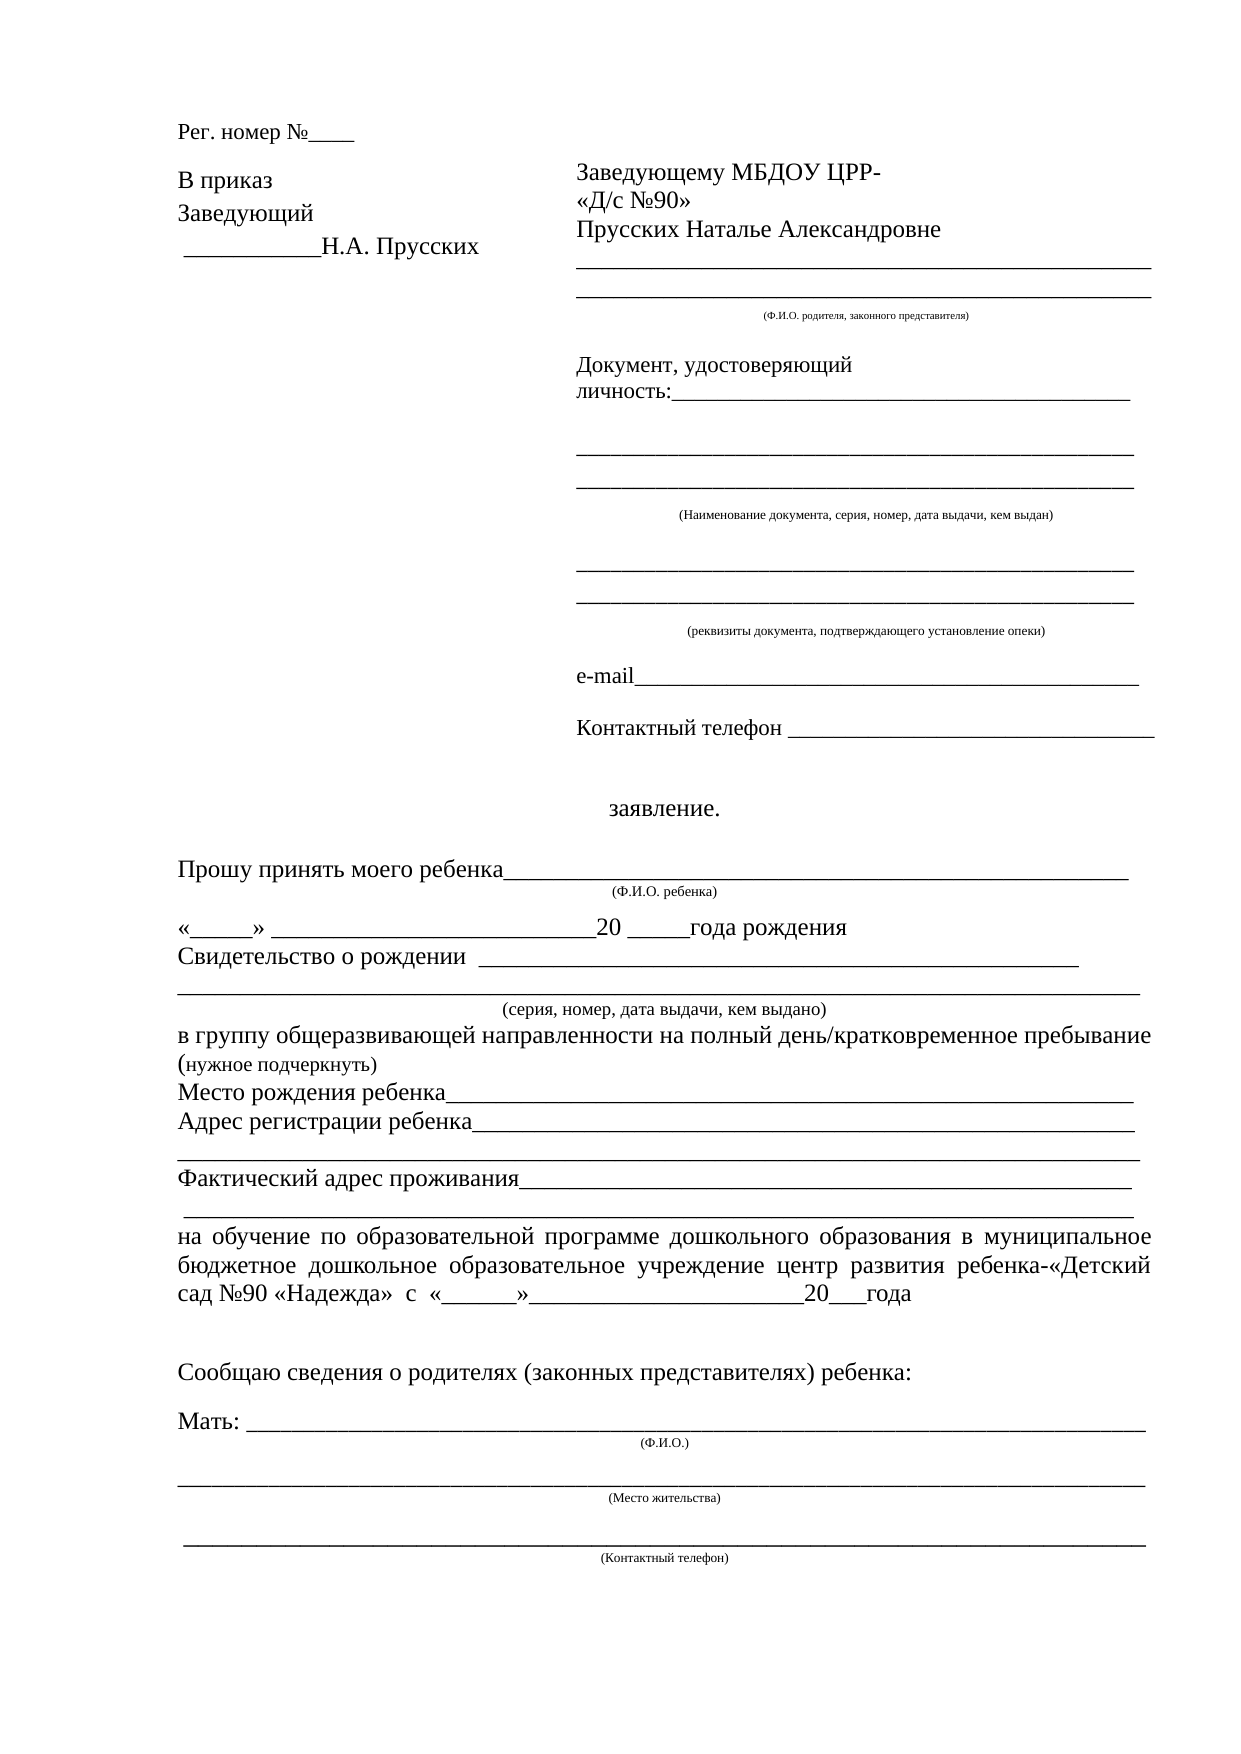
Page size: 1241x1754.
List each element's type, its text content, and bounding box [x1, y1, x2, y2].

text (серия, номер, дата выдачи, кем выдано) [177, 998, 1152, 1020]
text (Ф.И.О. ребенка) [177, 883, 1152, 912]
text (Контактный телефон) [177, 1550, 1152, 1576]
text ___________Н.А. Прусских [177, 231, 560, 260]
text в группу общеразвивающей направленности на полный день/кратковременное пребывание (нужное подчеркнуть) [177, 1020, 1152, 1077]
text Место рождения ребенка_______________________________________________________ [177, 1077, 1152, 1106]
text (Место жительства) [177, 1490, 1152, 1516]
text _____________________________________________________________________________ [177, 969, 1152, 998]
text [177, 1462, 1152, 1490]
text Фактический адрес проживания_________________________________________________ [177, 1163, 1152, 1192]
text заявление. [177, 793, 1152, 821]
text Заведующий [177, 198, 560, 227]
text _____________________________________________________________________________ [177, 1135, 1152, 1163]
text Прошу принять моего ребенка__________________________________________________ [177, 854, 1152, 883]
text Свидетельство о рождении ________________________________________________ [177, 941, 1152, 969]
text «_____» __________________________20 _____года рождения [177, 912, 1152, 941]
text Сообщаю сведения о родителях (законных представителях) ребенка: [177, 1357, 1152, 1386]
text __________________________________________________________________ [177, 1516, 1152, 1550]
text ____________________________________________________________________________ [177, 1192, 1152, 1221]
text на обучение по образовательной программе дошкольного образования в муниципальное бюджетное дошкольное образовательное учреждение центр развития ребенка-«Детский сад №90 «Надежда» с «______»______________________20___года [177, 1221, 1152, 1307]
text В приказ [177, 165, 560, 194]
text Мать: _______________________________________________________________________________ [177, 1406, 1152, 1436]
text Адрес регистрации ребенка_____________________________________________________ [177, 1106, 1152, 1135]
text (Ф.И.О.) [177, 1436, 1152, 1462]
text Рег. номер №____ [177, 118, 1152, 144]
